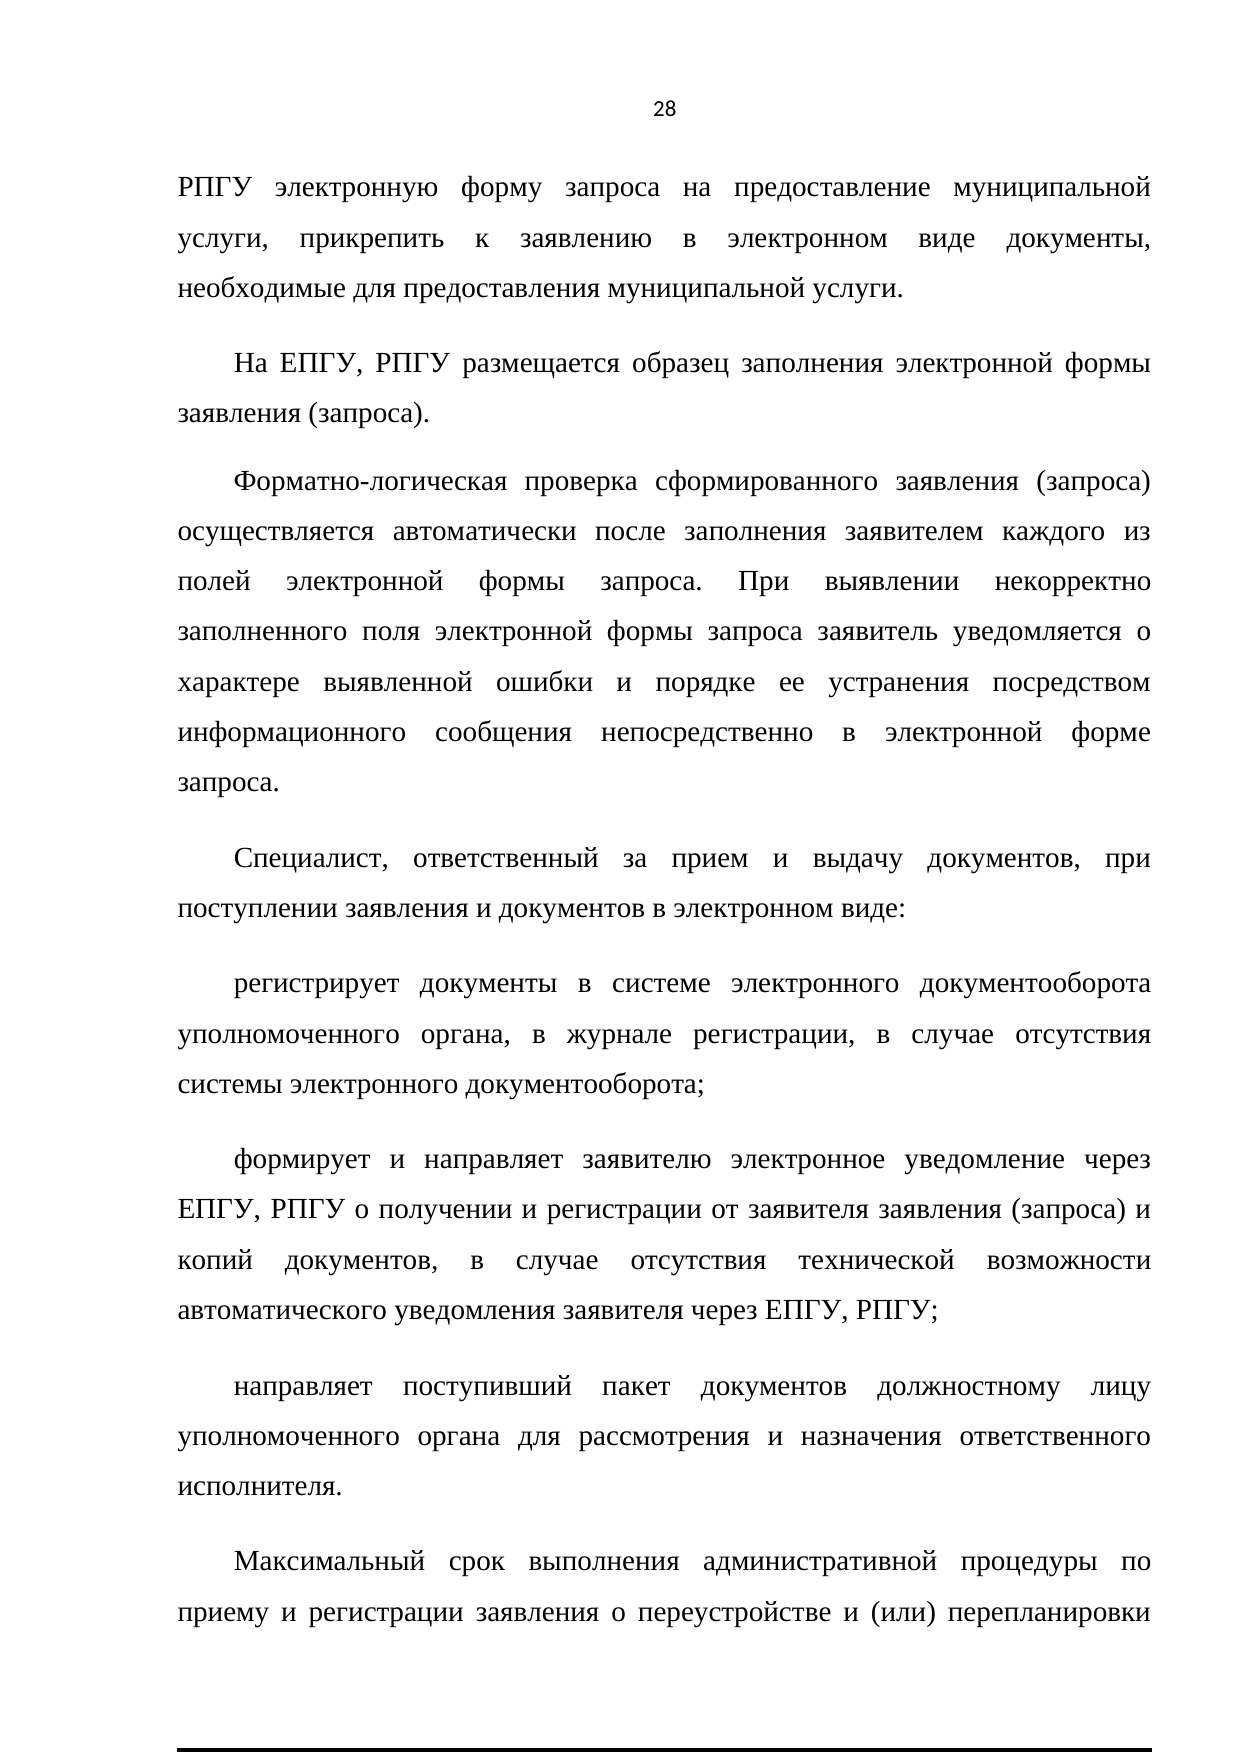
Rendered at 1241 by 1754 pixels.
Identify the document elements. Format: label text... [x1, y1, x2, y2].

text Специалист, ответственный за прием и выдачу документов, при поступлении заявления и документов в электронном виде: [177, 840, 1152, 924]
text формирует и направляет заявителю электронное уведомление через ЕПГУ, РПГУ о получении и регистрации от заявителя заявления (запроса) и копий документов, в случае отсутствия технической возможности автоматического уведомления заявителя через ЕПГУ, РПГУ; [177, 1141, 1152, 1326]
text На ЕПГУ, РПГУ размещается образец заполнения электронной формы заявления (запроса). [177, 345, 1152, 429]
text Форматно-логическая проверка сформированного заявления (запроса) осуществляется автоматически после заполнения заявителем каждого из полей электронной формы запроса. При выявлении некорректно заполненного поля электронной формы запроса заявитель уведомляется о характере выявленной ошибки и порядке ее устранения посредством информационного сообщения непосредственно в электронной форме запроса. [177, 463, 1152, 798]
text направляет поступивший пакет документов должностному лицу уполномоченного органа для рассмотрения и назначения ответственного исполнителя. [177, 1368, 1152, 1502]
text регистрирует документы в системе электронного документооборота уполномоченного органа, в журнале регистрации, в случае отсутствия системы электронного документооборота; [177, 965, 1152, 1099]
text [177, 169, 1152, 303]
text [177, 1543, 1152, 1627]
